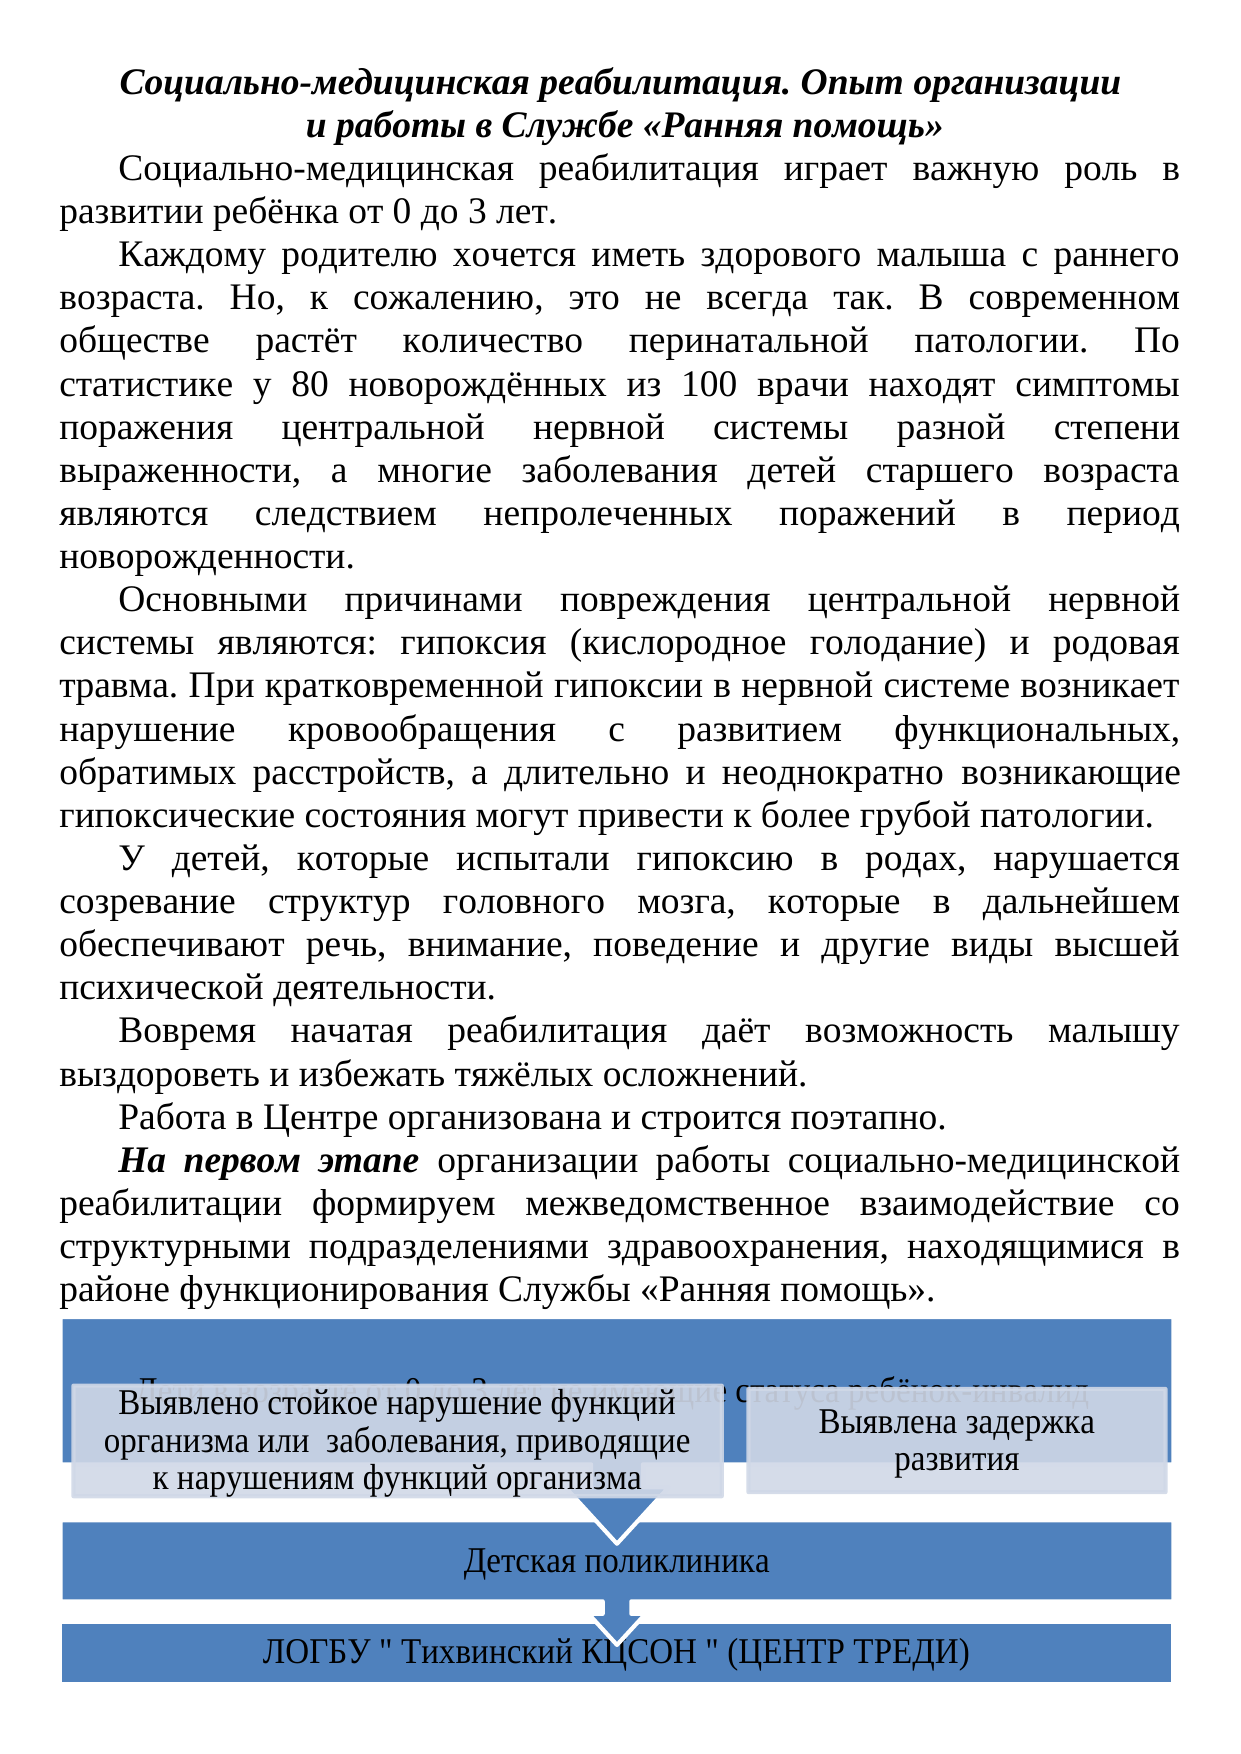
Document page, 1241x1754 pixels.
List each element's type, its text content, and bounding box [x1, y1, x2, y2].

text Работа в Центре организована и строится поэтапно. [59, 1094, 1181, 1137]
text Социально-медицинская реабилитация играет важную роль в развитии ребёнка от 0 до 3 лет. [59, 145, 1181, 232]
text У детей, которые испытали гипоксию в родах, нарушается созревание структур головного мозга, которые в дальнейшем обеспечивают речь, внимание, поведение и другие виды высшей психической деятельности. [59, 835, 1181, 1008]
text На первом этапе организации работы социально-медицинской реабилитации формируем межведомственное взаимодействие со структурными подразделениями здравоохранения, находящимися в районе функционирования Службы «Ранняя помощь». [59, 1137, 1181, 1310]
text Каждому родителю хочется иметь здорового малыша с раннего возраста. Но, к сожалению, это не всегда так. В современном обществе растёт количество перинатальной патологии. По статистике у 80 новорождённых из 100 врачи находят симптомы поражения центральной нервной системы разной степени выраженности, а многие заболевания детей старшего возраста являются следствием непролеченных поражений в период новорожденности. [59, 232, 1181, 577]
text Социально-медицинская реабилитация. Опыт организации [59, 59, 1181, 102]
text и работы в Службе «Ранняя помощь» [59, 102, 1181, 145]
text Вовремя начатая реабилитация даёт возможность малышу выздороветь и избежать тяжёлых осложнений. [59, 1008, 1181, 1094]
text Основными причинами повреждения центральной нервной системы являются: гипоксия (кислородное голодание) и родовая травма. При кратковременной гипоксии в нервной системе возникает нарушение кровообращения с развитием функциональных, обратимых расстройств, а длительно и неоднократно возникающие гипоксические состояния могут привести к более грубой патологии. [59, 577, 1181, 835]
